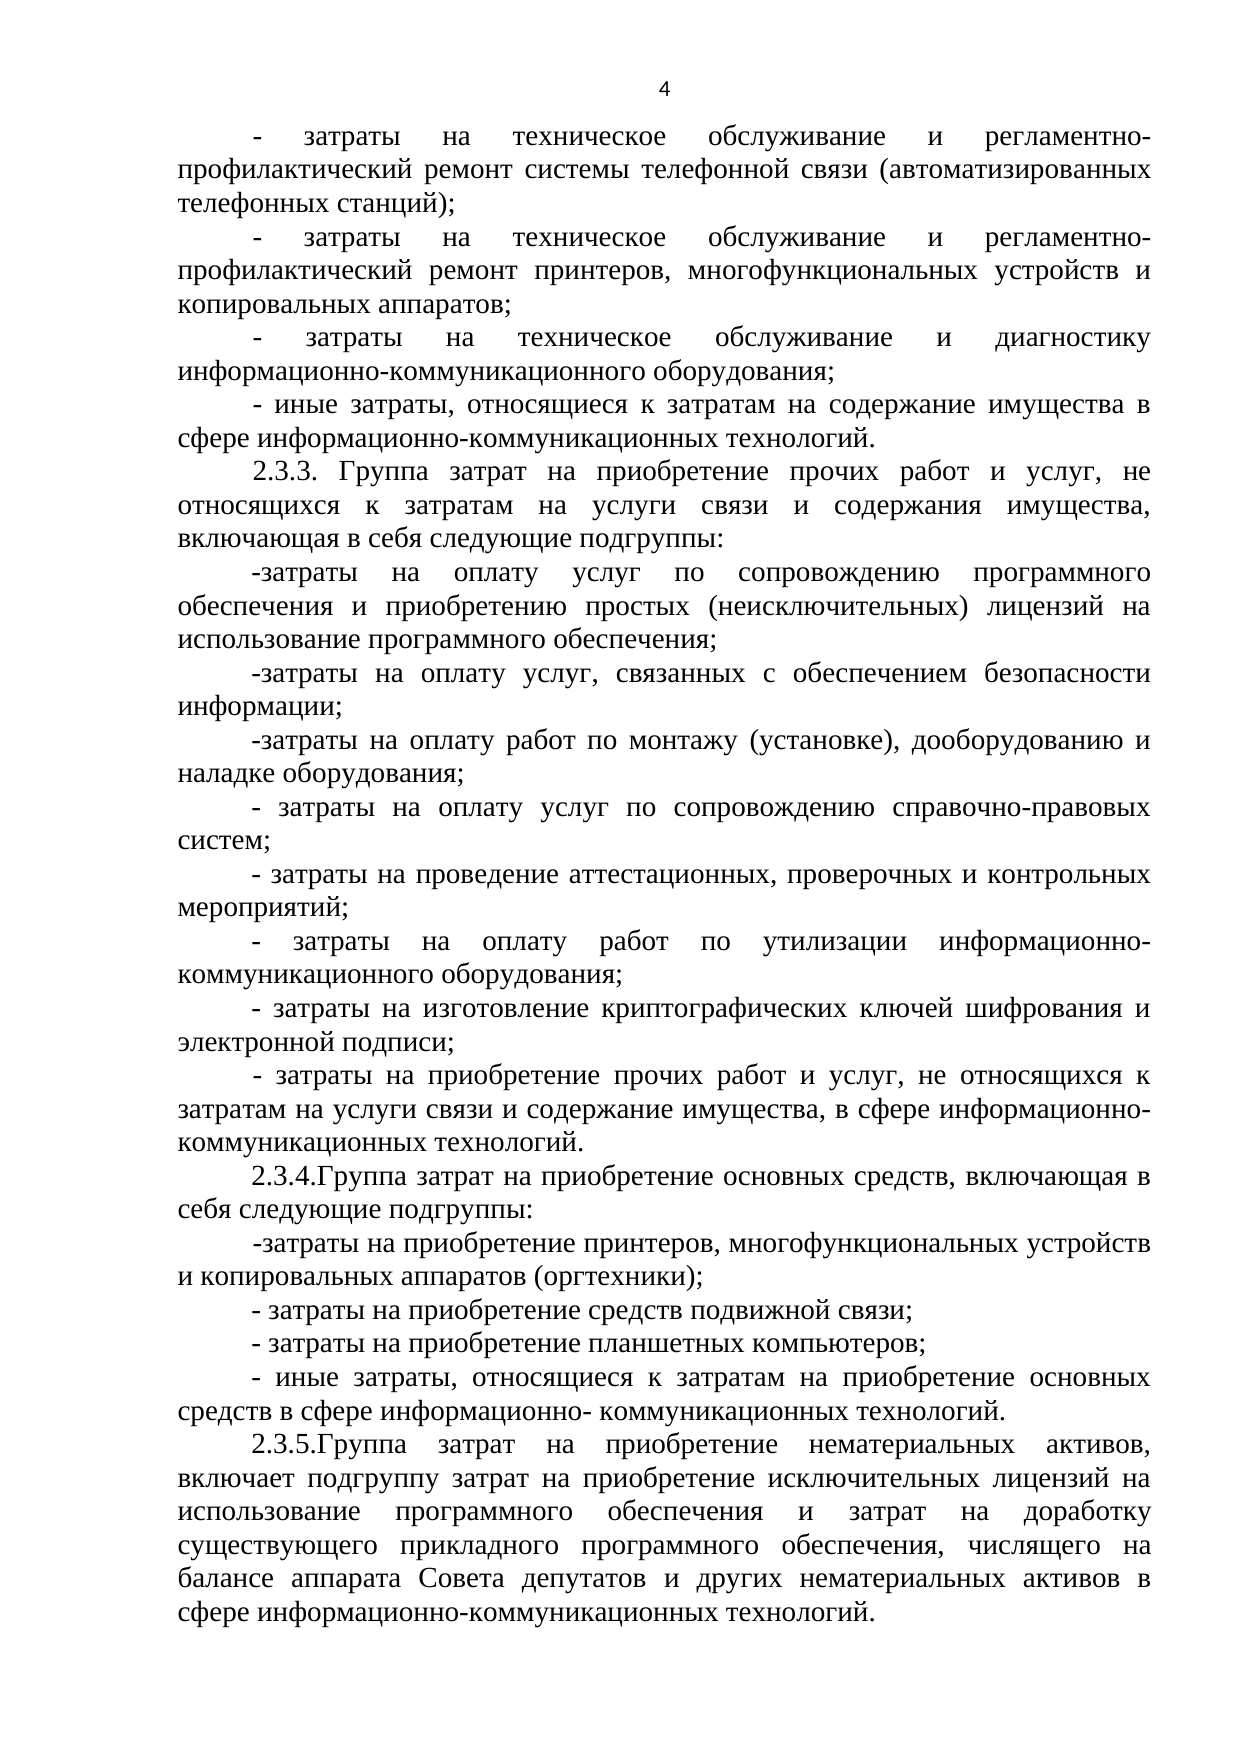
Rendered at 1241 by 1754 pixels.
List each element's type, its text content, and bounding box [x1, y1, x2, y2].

text 2.3.3. Группа затрат на приобретение прочих работ и услуг, не относящихся к затратам на услуги связи и содержания имущества, включающая в себя следующие подгруппы: [177, 453, 1152, 554]
text - затраты на проведение аттестационных, проверочных и контрольных мероприятий; [177, 856, 1152, 923]
text - затраты на техническое обслуживание и регламентно-профилактический ремонт принтеров, многофункциональных устройств и копировальных аппаратов; [177, 219, 1152, 319]
text -затраты на приобретение принтеров, многофункциональных устройств и копировальных аппаратов (оргтехники); [177, 1225, 1152, 1292]
text -затраты на оплату работ по монтажу (установке), дооборудованию и наладке оборудования; [177, 722, 1152, 789]
text - затраты на оплату услуг по сопровождению справочно-правовых систем; [177, 789, 1152, 856]
text - затраты на приобретение планшетных компьютеров; [177, 1326, 1152, 1359]
text - затраты на приобретение средств подвижной связи; [177, 1292, 1152, 1326]
text - затраты на приобретение прочих работ и услуг, не относящихся к затратам на услуги связи и содержание имущества, в сфере информационно-коммуникационных технологий. [177, 1057, 1152, 1158]
text - иные затраты, относящиеся к затратам на содержание имущества в сфере информационно-коммуникационных технологий. [177, 386, 1152, 453]
text - затраты на техническое обслуживание и регламентно-профилактический ремонт системы телефонной связи (автоматизированных телефонных станций); [177, 118, 1152, 219]
text - затраты на техническое обслуживание и диагностику информационно-коммуникационного оборудования; [177, 319, 1152, 386]
text - затраты на оплату работ по утилизации информационно-коммуникационного оборудования; [177, 923, 1152, 990]
text -затраты на оплату услуг по сопровождению программного обеспечения и приобретению простых (неисключительных) лицензий на использование программного обеспечения; [177, 554, 1152, 655]
text 2.3.5.Группа затрат на приобретение нематериальных активов, включает подгруппу затрат на приобретение исключительных лицензий на использование программного обеспечения и затрат на доработку существующего прикладного программного обеспечения, числящего на балансе аппарата Совета депутатов и других нематериальных активов в сфере информационно-коммуникационных технологий. [177, 1426, 1152, 1627]
text - затраты на изготовление криптографических ключей шифрования и электронной подписи; [177, 990, 1152, 1057]
text 2.3.4.Группа затрат на приобретение основных средств, включающая в себя следующие подгруппы: [177, 1158, 1152, 1225]
text - иные затраты, относящиеся к затратам на приобретение основных средств в сфере информационно- коммуникационных технологий. [177, 1359, 1152, 1426]
text -затраты на оплату услуг, связанных с обеспечением безопасности информации; [177, 655, 1152, 722]
